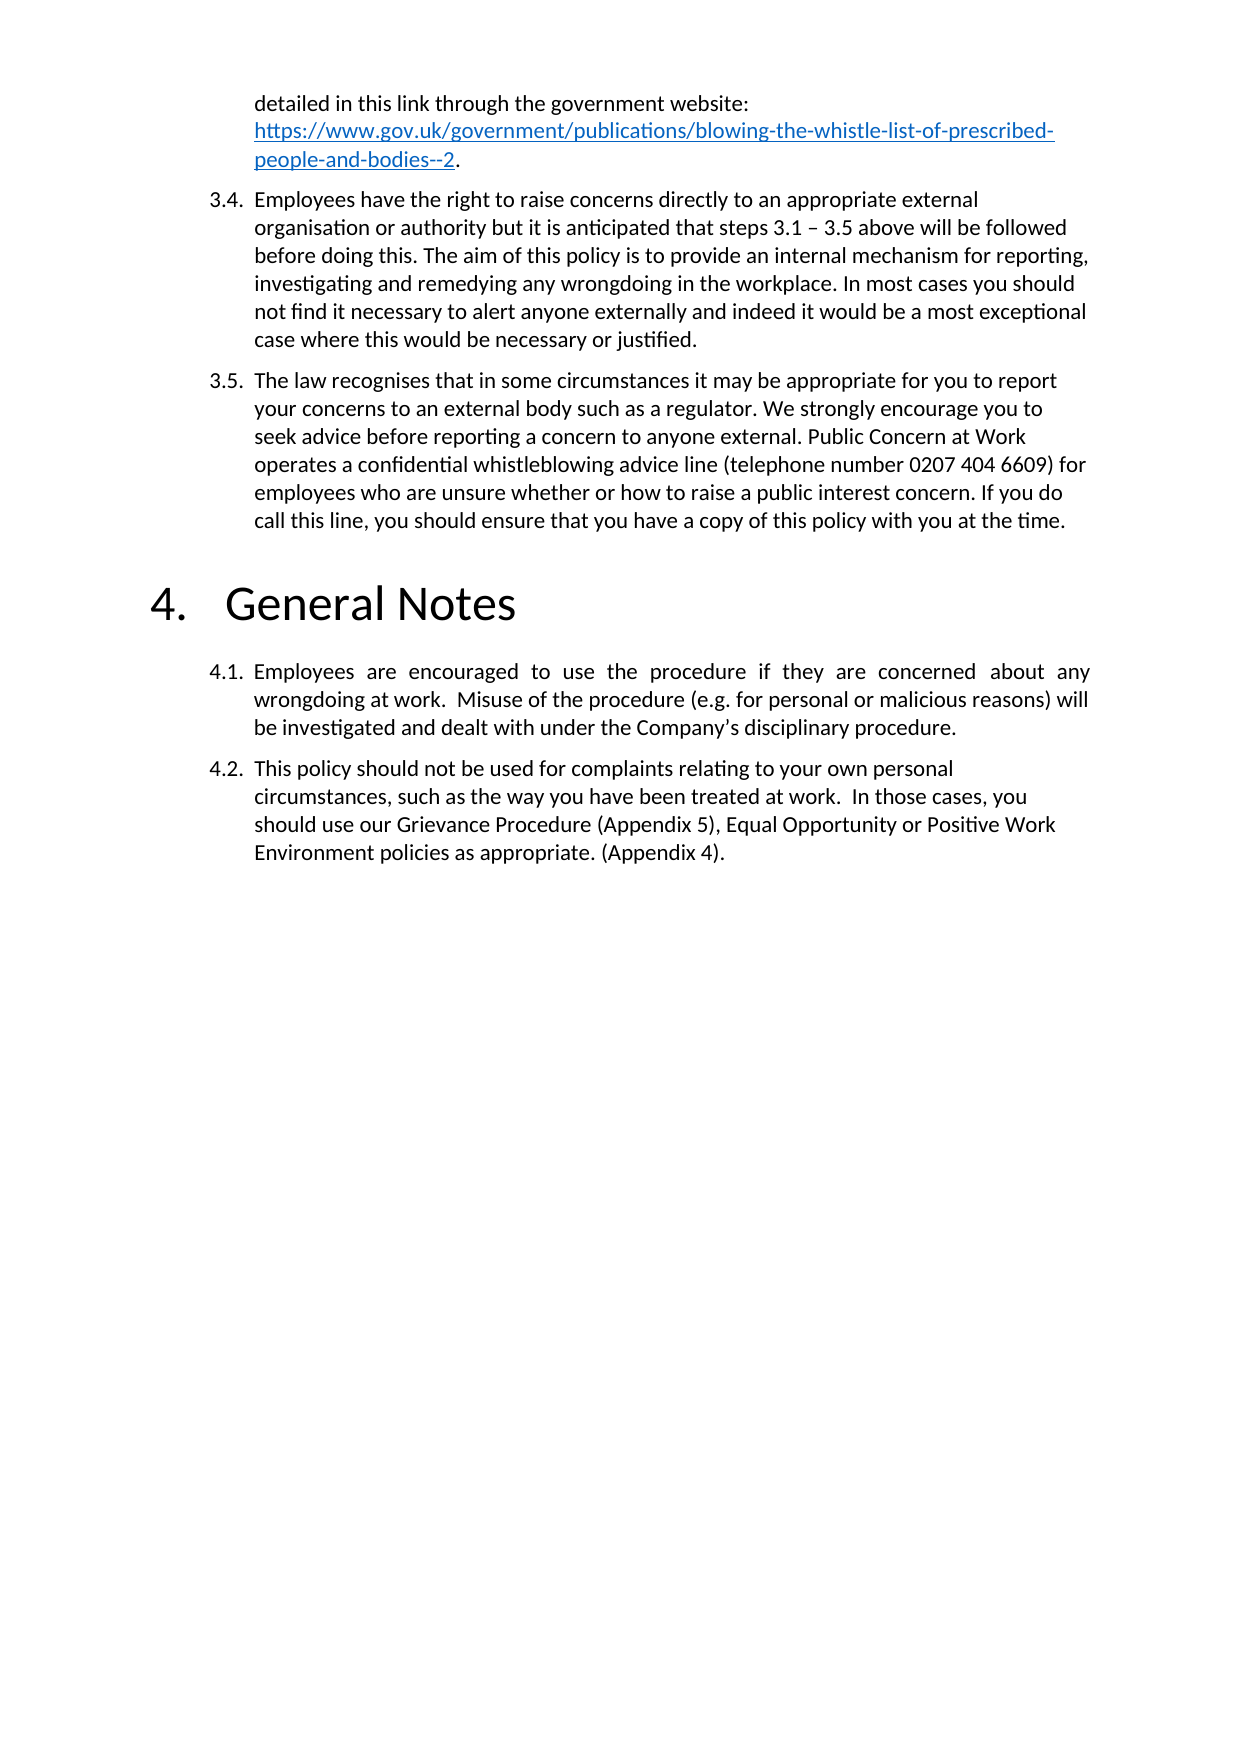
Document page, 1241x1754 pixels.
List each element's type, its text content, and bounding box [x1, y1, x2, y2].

text Employees are encouraged to use the procedure if they are concerned about any wrongdoing at work. Misuse of the procedure (e.g. for personal or malicious reasons) will be investigated and dealt with under the Company’s disciplinary procedure. [209, 657, 1090, 742]
text The law recognises that in some circumstances it may be appropriate for you to report your concerns to an external body such as a regulator. We strongly encourage you to seek advice before reporting a concern to anyone external. Public Concern at Work operates a confidential whistleblowing advice line (telephone number 0207 404 6609) for employees who are unsure whether or how to raise a public interest concern. If you do call this line, you should ensure that you have a copy of this policy with you at the time. [209, 366, 1090, 534]
text Employees have the right to raise concerns directly to an appropriate external organisation or authority but it is anticipated that steps 3.1 – 3.5 above will be followed before doing this. The aim of this policy is to provide an internal mechanism for reporting, investigating and remedying any wrongdoing in the workplace. In most cases you should not find it necessary to alert anyone externally and indeed it would be a most exceptional case where this would be necessary or justified. [209, 185, 1090, 353]
text General Notes [150, 571, 1090, 632]
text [209, 89, 1090, 173]
text This policy should not be used for complaints relating to your own personal circumstances, such as the way you have been treated at work. In those cases, you should use our Grievance Procedure (Appendix 5), Equal Opportunity or Positive Work Environment policies as appropriate. (Appendix 4). [209, 754, 1090, 866]
